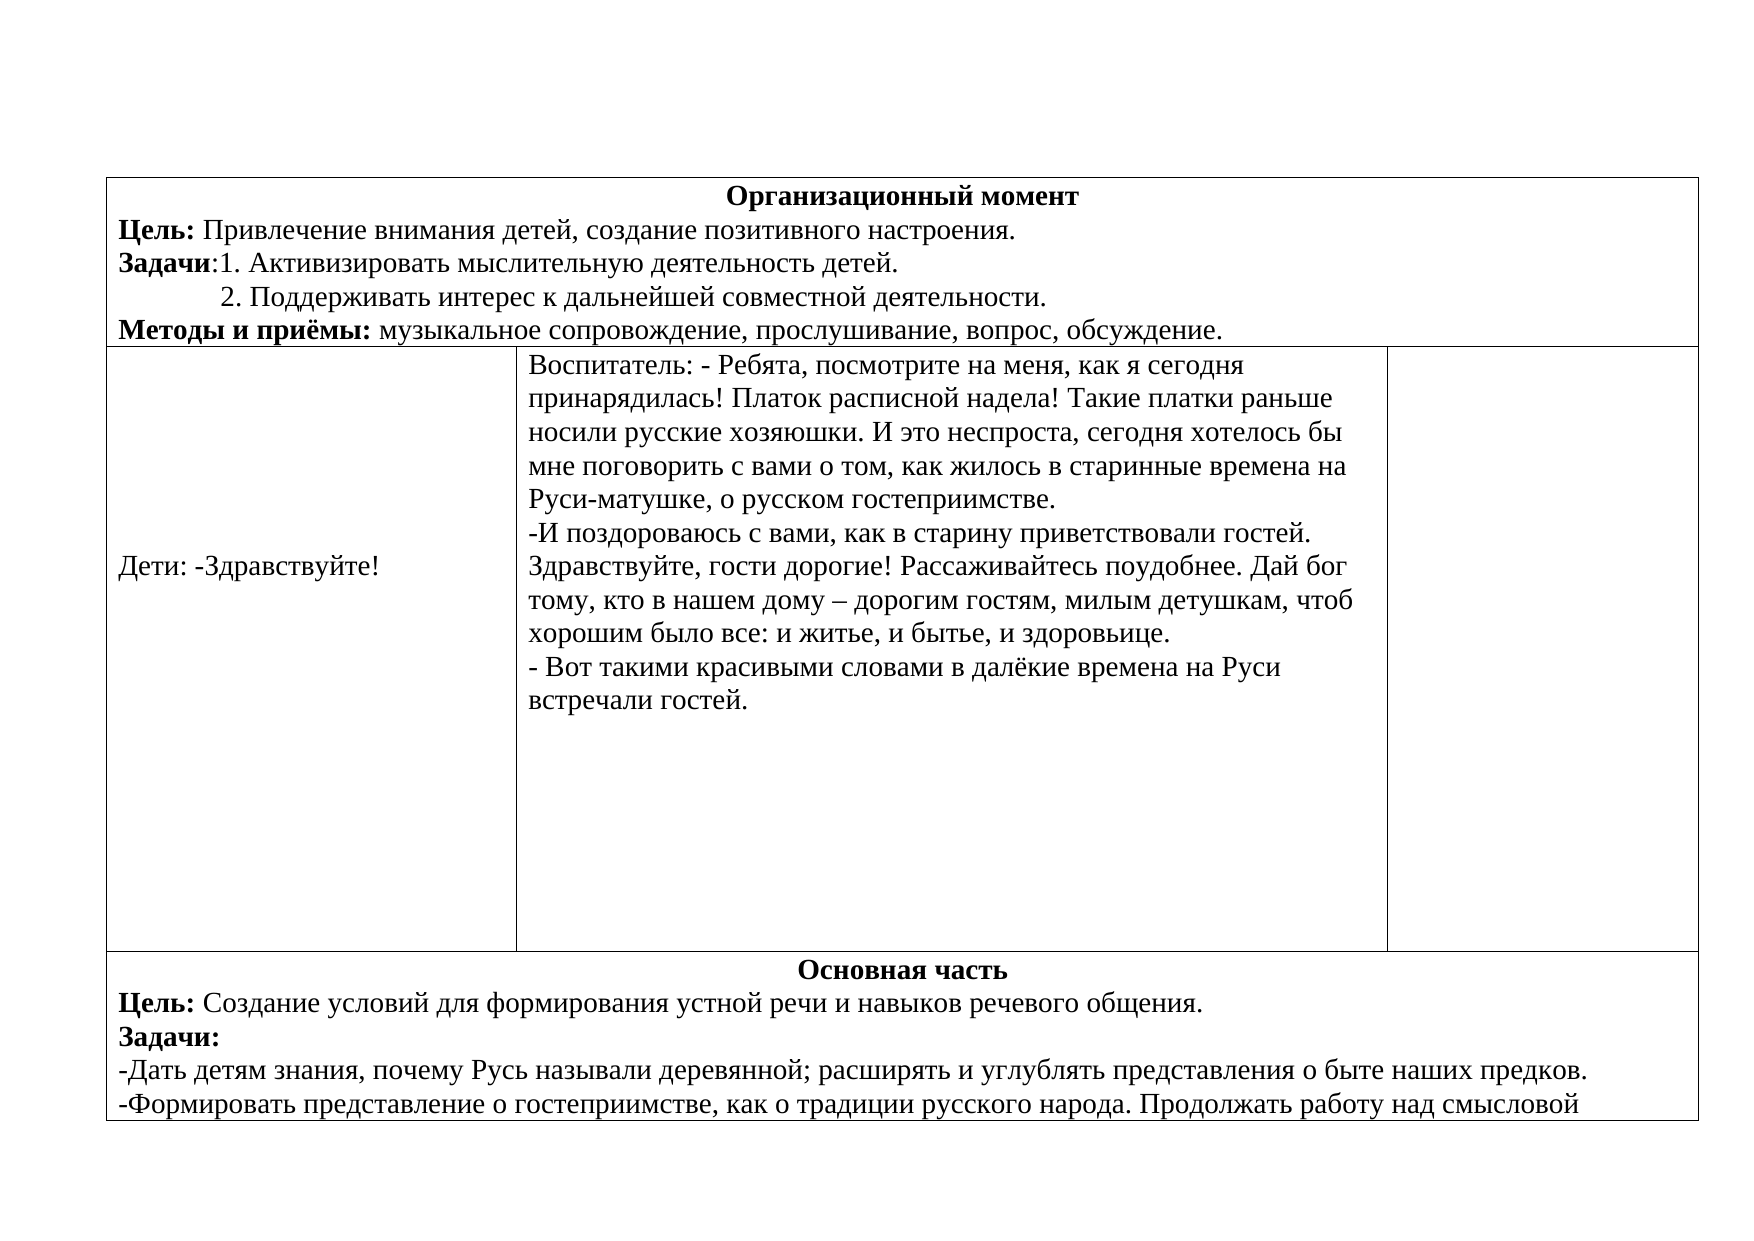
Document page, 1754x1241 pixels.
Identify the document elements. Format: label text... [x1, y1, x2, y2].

table_cell [1388, 347, 1698, 951]
table_cell Дети: -Здравствуйте! [107, 347, 516, 951]
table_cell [107, 952, 1698, 1119]
table_cell Воспитатель: - Ребята, посмотрите на меня, как я сегодня принарядилась! Платок расписной надела! Такие платки раньше носили русские хозяюшки. И это неспроста, сегодня хотелось бы мне поговорить с вами о том, как жилось в старинные времена на Руси-матушке, о русском гостеприимстве. -И поздороваюсь с вами, как в старину приветствовали гостей. Здравствуйте, гости дорогие! Рассаживайтесь поудобнее. Дай бог тому, кто в нашем дому – дорогим гостям, милым детушкам, чтоб хорошим было все: и житье, и бытье, и здоровьице. - Вот такими красивыми словами в далёкие времена на Руси встречали гостей. [517, 347, 1387, 951]
table_cell Организационный момент Цель: Привлечение внимания детей, создание позитивного настроения. Задачи:1. Активизировать мыслительную деятельность детей. 2. Поддерживать интерес к дальнейшей совместной деятельности. Методы и приёмы: музыкальное сопровождение, прослушивание, вопрос, обсуждение. [107, 178, 1698, 346]
